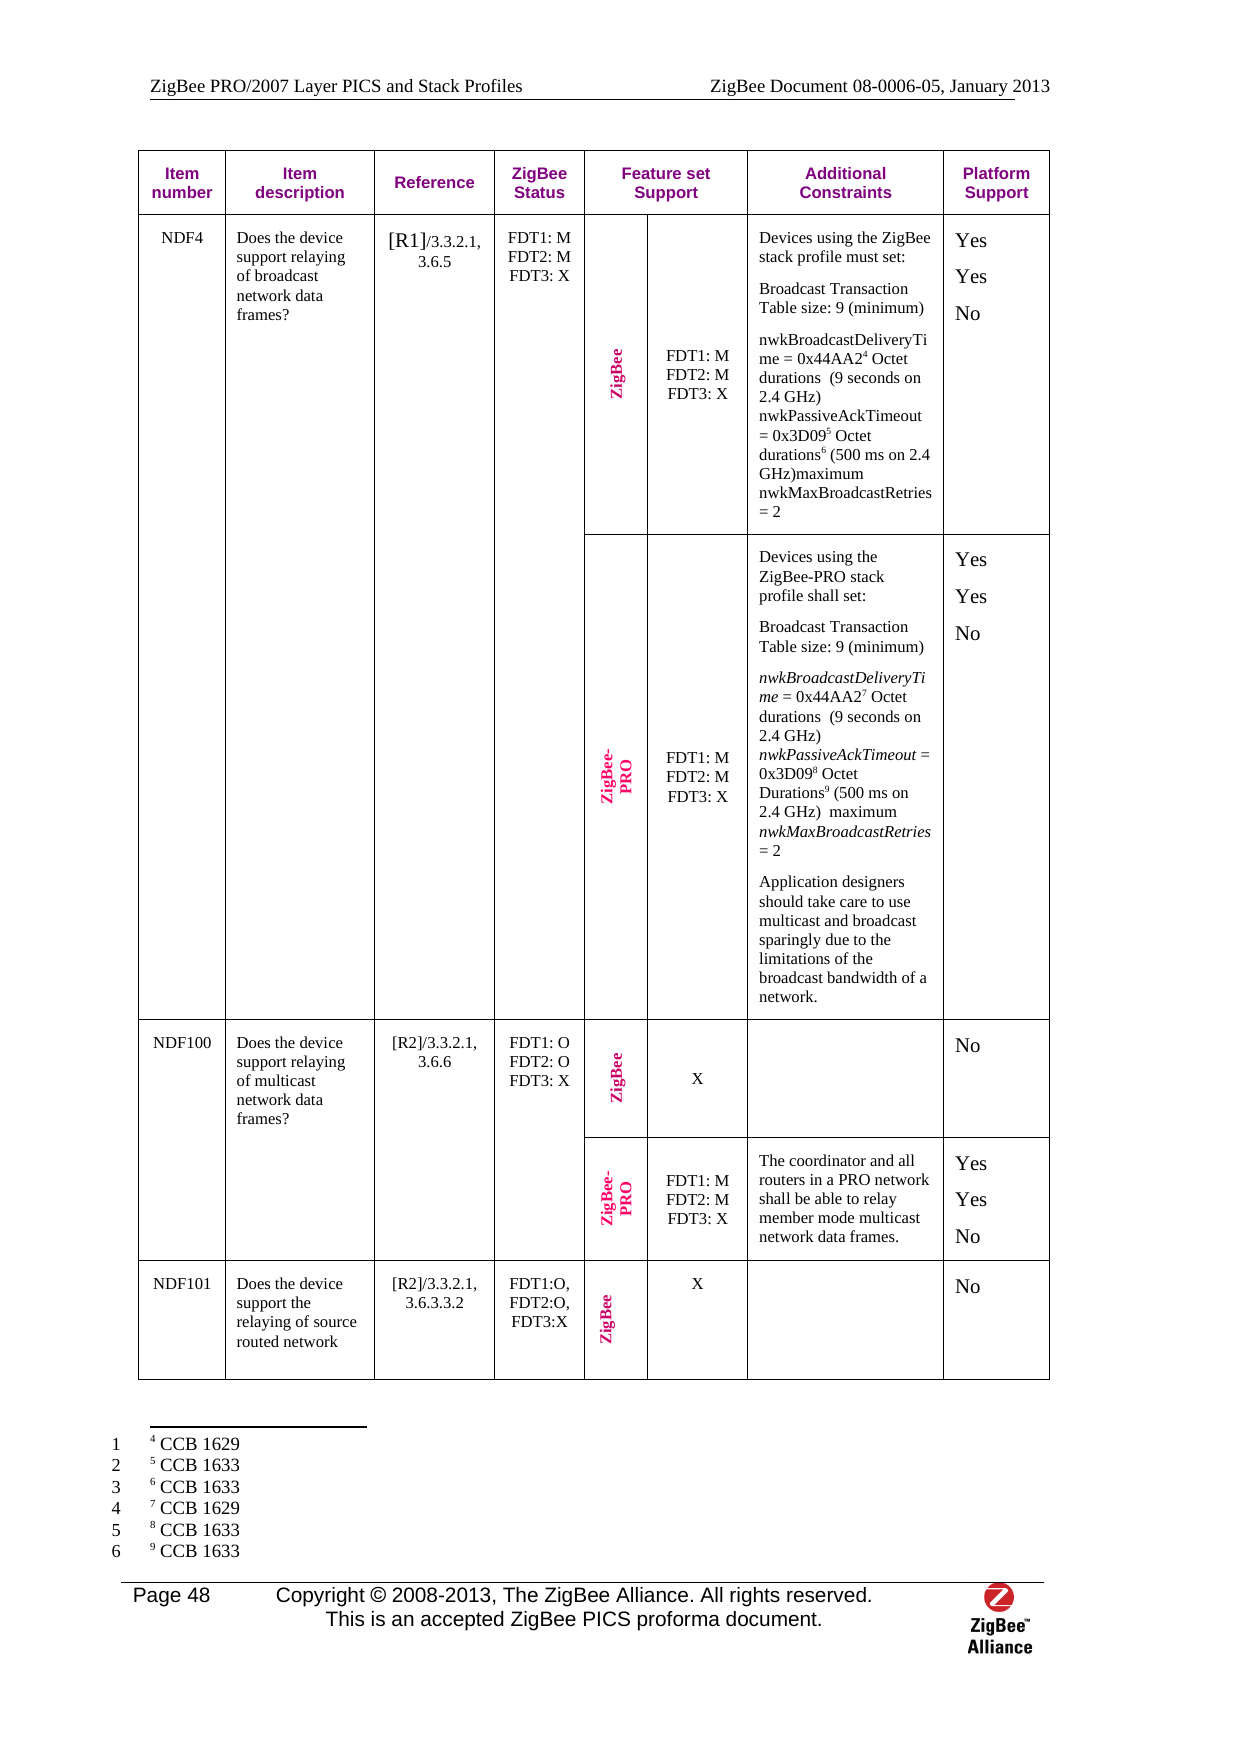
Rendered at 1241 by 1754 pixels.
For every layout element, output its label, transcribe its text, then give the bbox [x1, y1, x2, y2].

table_cell Devices using the ZigBee stack profile must set: Broadcast Transaction Table size: 9 (minimum) nwkBroadcastDeliveryTime = 0x44AA2 Octet durations (9 seconds on 2.4 GHz) nwkPassiveAckTimeout = 0x3D09 Octet durations (500 ms on 2.4 GHz)maximum nwkMaxBroadcastRetries = 2 [748, 215, 943, 534]
table_header Item number [139, 151, 225, 214]
table_cell ZigBee [585, 1020, 647, 1137]
table_cell FDT1: M FDT2: M FDT3: X [648, 535, 747, 1019]
table_header Additional Constraints [748, 151, 943, 214]
table_header Feature set Support [585, 151, 747, 214]
table_cell [R1]/3.3.2.1, 3.6.5 [375, 215, 494, 1019]
table_cell ZigBee- PRO [585, 535, 647, 1019]
table_cell [R2]/3.3.2.1, 3.6.3.3.2 [375, 1261, 494, 1378]
table_cell X [648, 1261, 747, 1378]
table_cell FDT1: M FDT2: M FDT3: X [495, 215, 584, 1019]
table_cell ZigBee [585, 215, 647, 534]
table_cell No [944, 1020, 1049, 1137]
table_cell ZigBee [585, 1261, 647, 1378]
table_cell FDT1:O, FDT2:O, FDT3:X [495, 1261, 584, 1378]
table_cell [748, 1020, 943, 1137]
table_cell Does the device support relaying of multicast network data frames? [226, 1020, 374, 1260]
table_cell NDF101 [139, 1261, 225, 1378]
table_cell Yes Yes No [944, 535, 1049, 1019]
table_header Item description [226, 151, 374, 214]
table_cell [748, 1261, 943, 1378]
table_cell [R2]/3.3.2.1, 3.6.6 [375, 1020, 494, 1260]
table_cell No [944, 1261, 1049, 1378]
table_cell NDF100 [139, 1020, 225, 1260]
table_cell FDT1: M FDT2: M FDT3: X [648, 1138, 747, 1260]
table_cell X [648, 1020, 747, 1137]
table_cell Does the device support relaying of broadcast network data frames? [226, 215, 374, 1019]
table_cell Yes Yes No [944, 215, 1049, 534]
table_cell FDT1: M FDT2: M FDT3: X [648, 215, 747, 534]
table_cell Yes Yes No [944, 1138, 1049, 1260]
table_cell The coordinator and all routers in a PRO network shall be able to relay member mode multicast network data frames. [748, 1138, 943, 1260]
table_cell ZigBee- PRO [585, 1138, 647, 1260]
table_cell Devices using the ZigBee-PRO stack profile shall set: Broadcast Transaction Table size: 9 (minimum) nwkBroadcastDeliveryTime = 0x44AA2 Octet durations (9 seconds on 2.4 GHz) nwkPassiveAckTimeout = 0x3D09 Octet Durations (500 ms on 2.4 GHz) maximum nwkMaxBroadcastRetries = 2 Application designers should take care to use multicast and broadcast sparingly due to the limitations of the broadcast bandwidth of a network. [748, 535, 943, 1019]
table_cell FDT1: O FDT2: O FDT3: X [495, 1020, 584, 1260]
table_header ZigBee Status [495, 151, 584, 214]
picture [967, 1583, 1033, 1658]
table_header Platform Support [944, 151, 1049, 214]
table_header Reference [375, 151, 494, 214]
table_cell NDF4 [139, 215, 225, 1019]
table_cell Does the device support the relaying of source routed network data frames? [226, 1261, 374, 1378]
